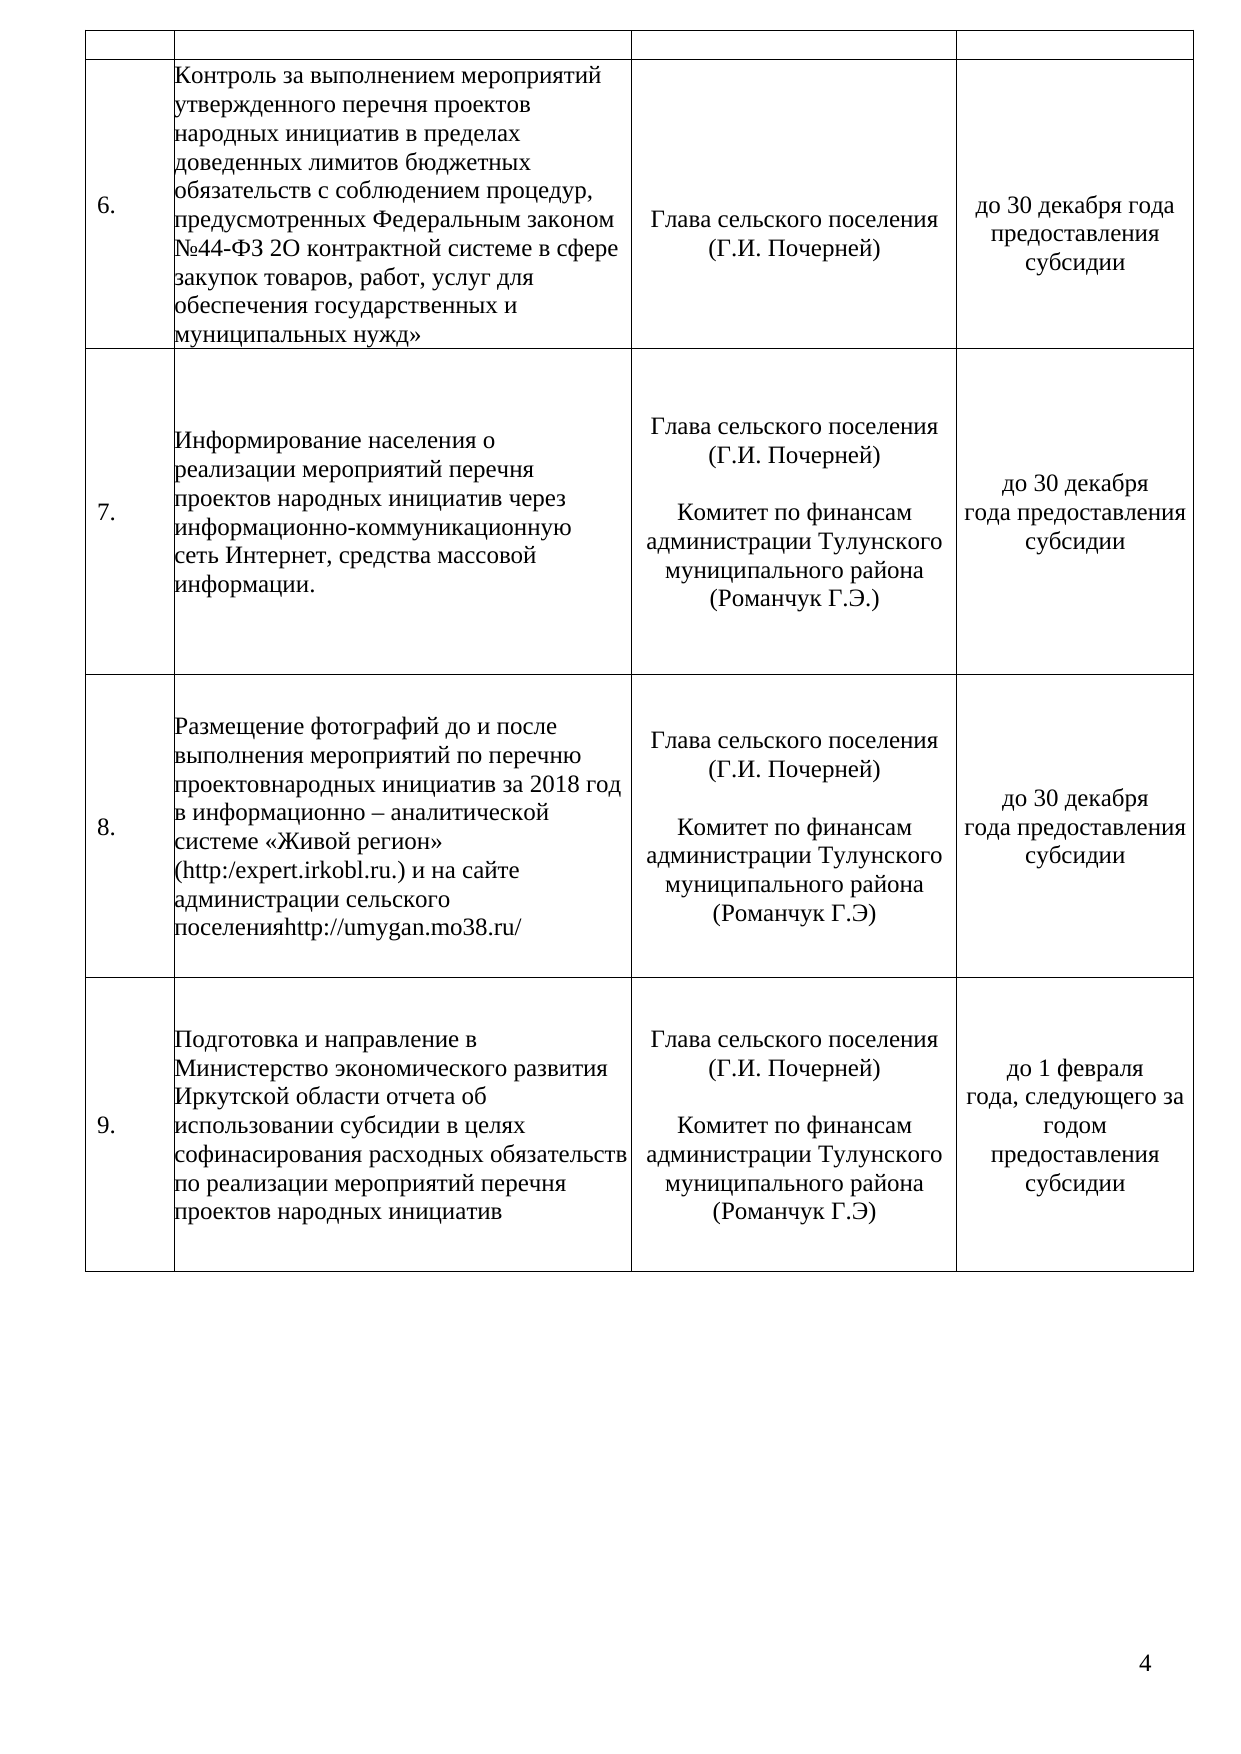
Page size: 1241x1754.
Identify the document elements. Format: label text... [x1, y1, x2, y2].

table_cell Глава сельского поселения (Г.И. Почерней) Комитет по финансам администрации Тулунского муниципального района (Романчук Г.Э) [632, 978, 956, 1271]
table_cell 8. [86, 675, 174, 977]
table_cell 5. [86, 31, 174, 59]
table_cell 6. [86, 60, 174, 348]
table_cell Размещение фотографий до и после выполнения мероприятий по перечню проектовнародных инициатив за 2018 год в информационно – аналитической системе «Живой регион» (http:/expert.irkobl.ru.) и на сайте администрации сельского поселенияhttp://umygan.mo38.ru/ [175, 675, 631, 977]
table_cell до 1 февраля года, следующего за годом предоставления субсидии [957, 978, 1193, 1271]
table_cell Глава сельского поселения (Г.И. Почерней) Комитет по финансам администрации Тулунского муниципального района (Романчук Г.Э.) [632, 349, 956, 674]
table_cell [632, 31, 956, 59]
table_cell до 30 декабря года предоставления субсидии [957, 60, 1193, 348]
table_cell 7. [86, 349, 174, 674]
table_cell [957, 31, 1193, 59]
table_cell до 30 декабря года предоставления субсидии [957, 349, 1193, 674]
table_cell Подготовка и направление в Министерство экономического развития Иркутской области отчета об использовании субсидии в целях софинасирования расходных обязательств по реализации мероприятий перечня проектов народных инициатив [175, 978, 631, 1271]
table_cell до 30 декабря года предоставления субсидии [957, 675, 1193, 977]
table_cell 9. [86, 978, 174, 1271]
table_cell Информирование населения о реализации мероприятий перечня проектов народных инициатив через информационно-коммуникационную сеть Интернет, средства массовой информации. [175, 349, 631, 674]
table_cell Глава сельского поселения (Г.И. Почерней) Комитет по финансам администрации Тулунского муниципального района (Романчук Г.Э) [632, 675, 956, 977]
table_cell Глава сельского поселения (Г.И. Почерней) [632, 60, 956, 348]
table_cell Контроль за выполнением мероприятий утвержденного перечня проектов народных инициатив в пределах доведенных лимитов бюджетных обязательств с соблюдением процедур, предусмотренных Федеральным законом №44-ФЗ 2О контрактной системе в сфере закупок товаров, работ, услуг для обеспечения государственных и муниципальных нужд» [175, 60, 631, 348]
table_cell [175, 31, 631, 59]
